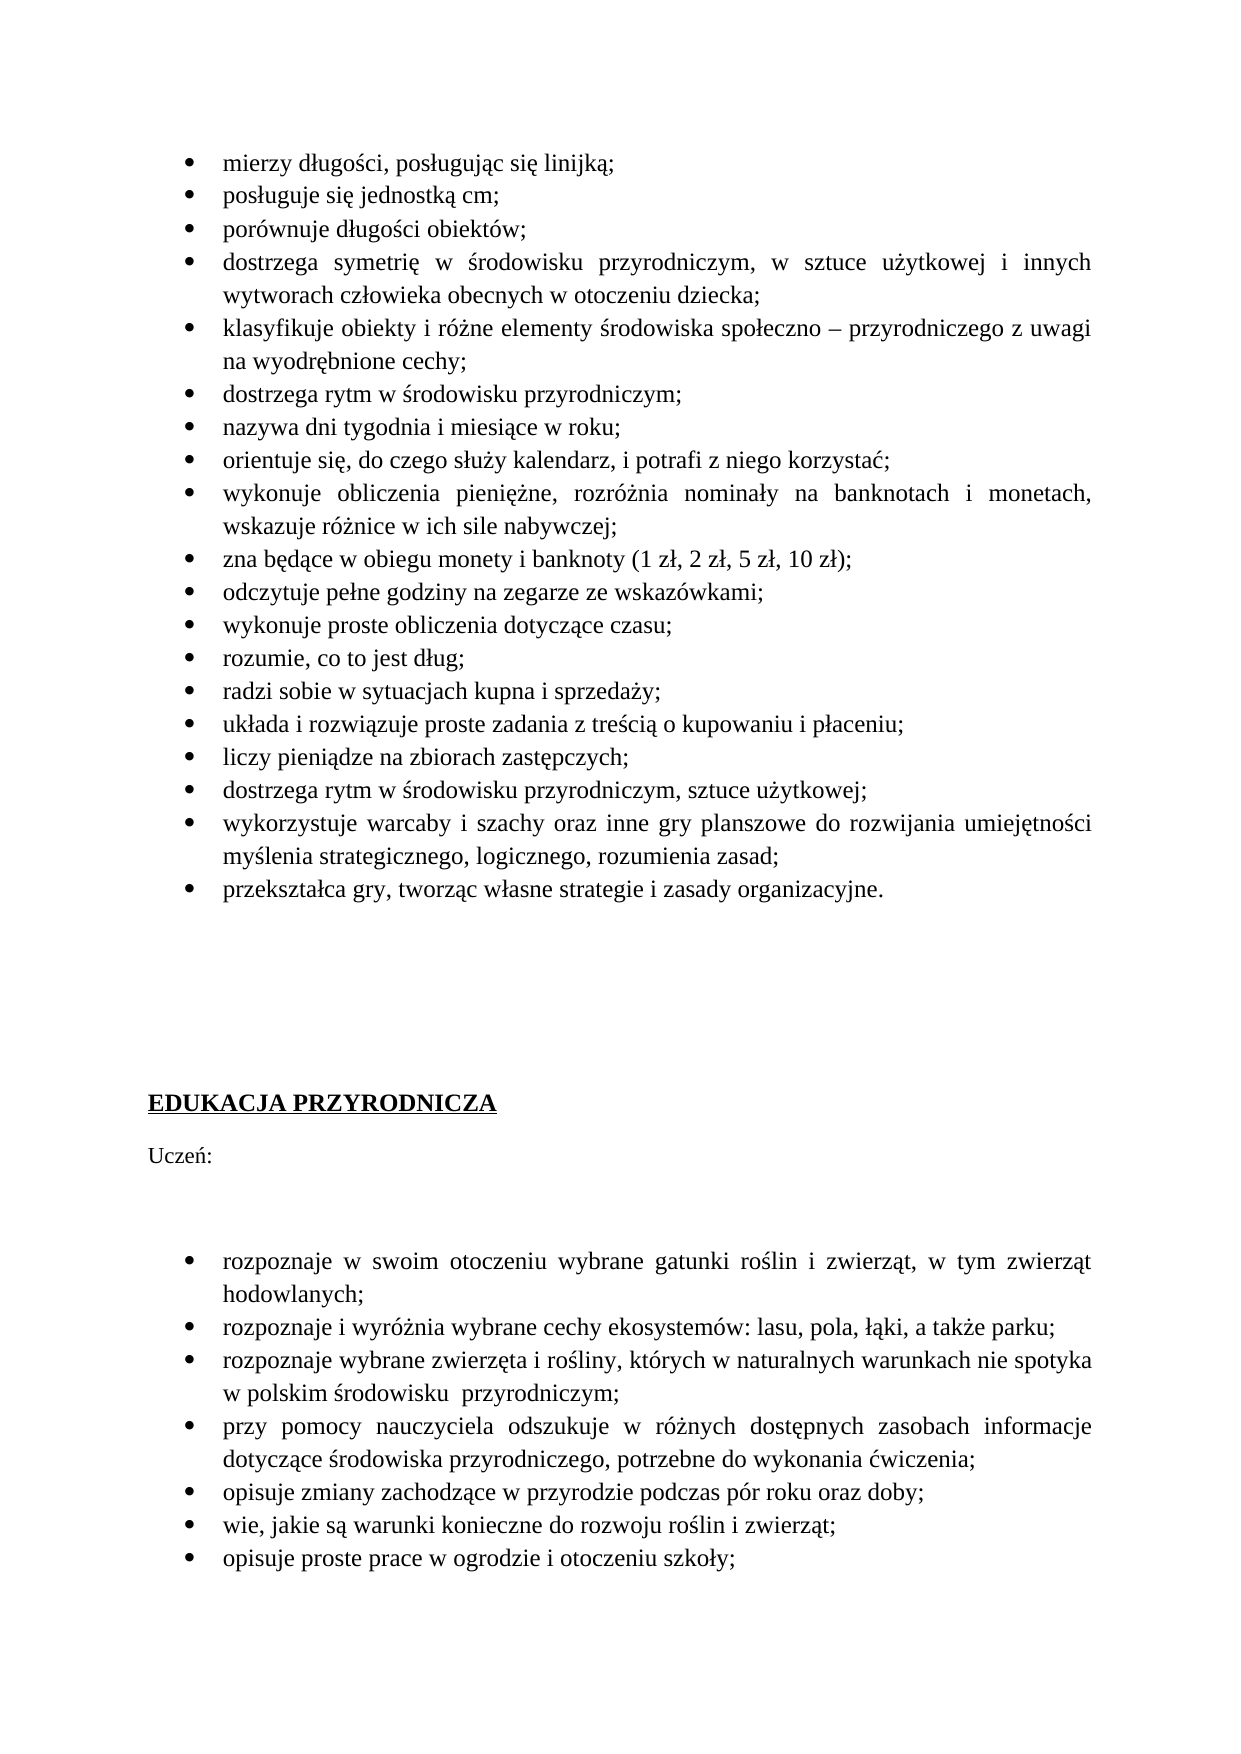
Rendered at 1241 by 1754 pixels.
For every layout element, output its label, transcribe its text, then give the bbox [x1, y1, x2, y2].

list orientuje się, do czego służy kalendarz, i potrafi z niego korzystać; [185, 445, 1093, 473]
list wie, jakie są warunki konieczne do rozwoju roślin i zwierząt; [185, 1510, 1093, 1539]
list wykonuje proste obliczenia dotyczące czasu; [185, 610, 1093, 639]
list dostrzega rytm w środowisku przyrodniczym; [185, 379, 1093, 407]
list porównuje długości obiektów; [185, 214, 1093, 242]
list wykonuje obliczenia pieniężne, rozróżnia nominały na banknotach i monetach, wskazuje różnice w ich sile nabywczej; [185, 478, 1093, 539]
list klasyfikuje obiekty i różne elementy środowiska społeczno – przyrodniczego z uwagi na wyodrębnione cechy; [185, 313, 1093, 374]
list przy pomocy nauczyciela odszukuje w różnych dostępnych zasobach informacje dotyczące środowiska przyrodniczego, potrzebne do wykonania ćwiczenia; [185, 1411, 1093, 1473]
list rozpoznaje i wyróżnia wybrane cechy ekosystemów: lasu, pola, łąki, a także parku; [185, 1312, 1093, 1341]
list przekształca gry, tworząc własne strategie i zasady organizacyjne. [185, 874, 1093, 903]
list rozpoznaje w swoim otoczeniu wybrane gatunki roślin i zwierząt, w tym zwierząt hodowlanych; [185, 1246, 1093, 1307]
list rozpoznaje wybrane zwierzęta i rośliny, których w naturalnych warunkach nie spotyka w polskim środowisku przyrodniczym; [185, 1345, 1093, 1407]
list rozumie, co to jest dług; [185, 643, 1093, 672]
text Uczeń: [148, 1142, 1093, 1168]
list nazywa dni tygodnia i miesiące w roku; [185, 412, 1093, 441]
list układa i rozwiązuje proste zadania z treścią o kupowaniu i płaceniu; [185, 709, 1093, 738]
list opisuje proste prace w ogrodzie i otoczeniu szkoły; [185, 1543, 1093, 1572]
text EDUKACJA PRZYRODNICZA [148, 1088, 1093, 1117]
list radzi sobie w sytuacjach kupna i sprzedaży; [185, 676, 1093, 705]
list zna będące w obiegu monety i banknoty (1 zł, 2 zł, 5 zł, 10 zł); [185, 544, 1093, 573]
list opisuje zmiany zachodzące w przyrodzie podczas pór roku oraz doby; [185, 1477, 1093, 1506]
list dostrzega rytm w środowisku przyrodniczym, sztuce użytkowej; [185, 775, 1093, 804]
list wykorzystuje warcaby i szachy oraz inne gry planszowe do rozwijania umiejętności myślenia strategicznego, logicznego, rozumienia zasad; [185, 808, 1093, 870]
list dostrzega symetrię w środowisku przyrodniczym, w sztuce użytkowej i innych wytworach człowieka obecnych w otoczeniu dziecka; [185, 247, 1093, 308]
list mierzy długości, posługując się linijką; [185, 148, 1093, 176]
list liczy pieniądze na zbiorach zastępczych; [185, 742, 1093, 771]
list odczytuje pełne godziny na zegarze ze wskazówkami; [185, 577, 1093, 606]
list posługuje się jednostką cm; [185, 181, 1093, 209]
